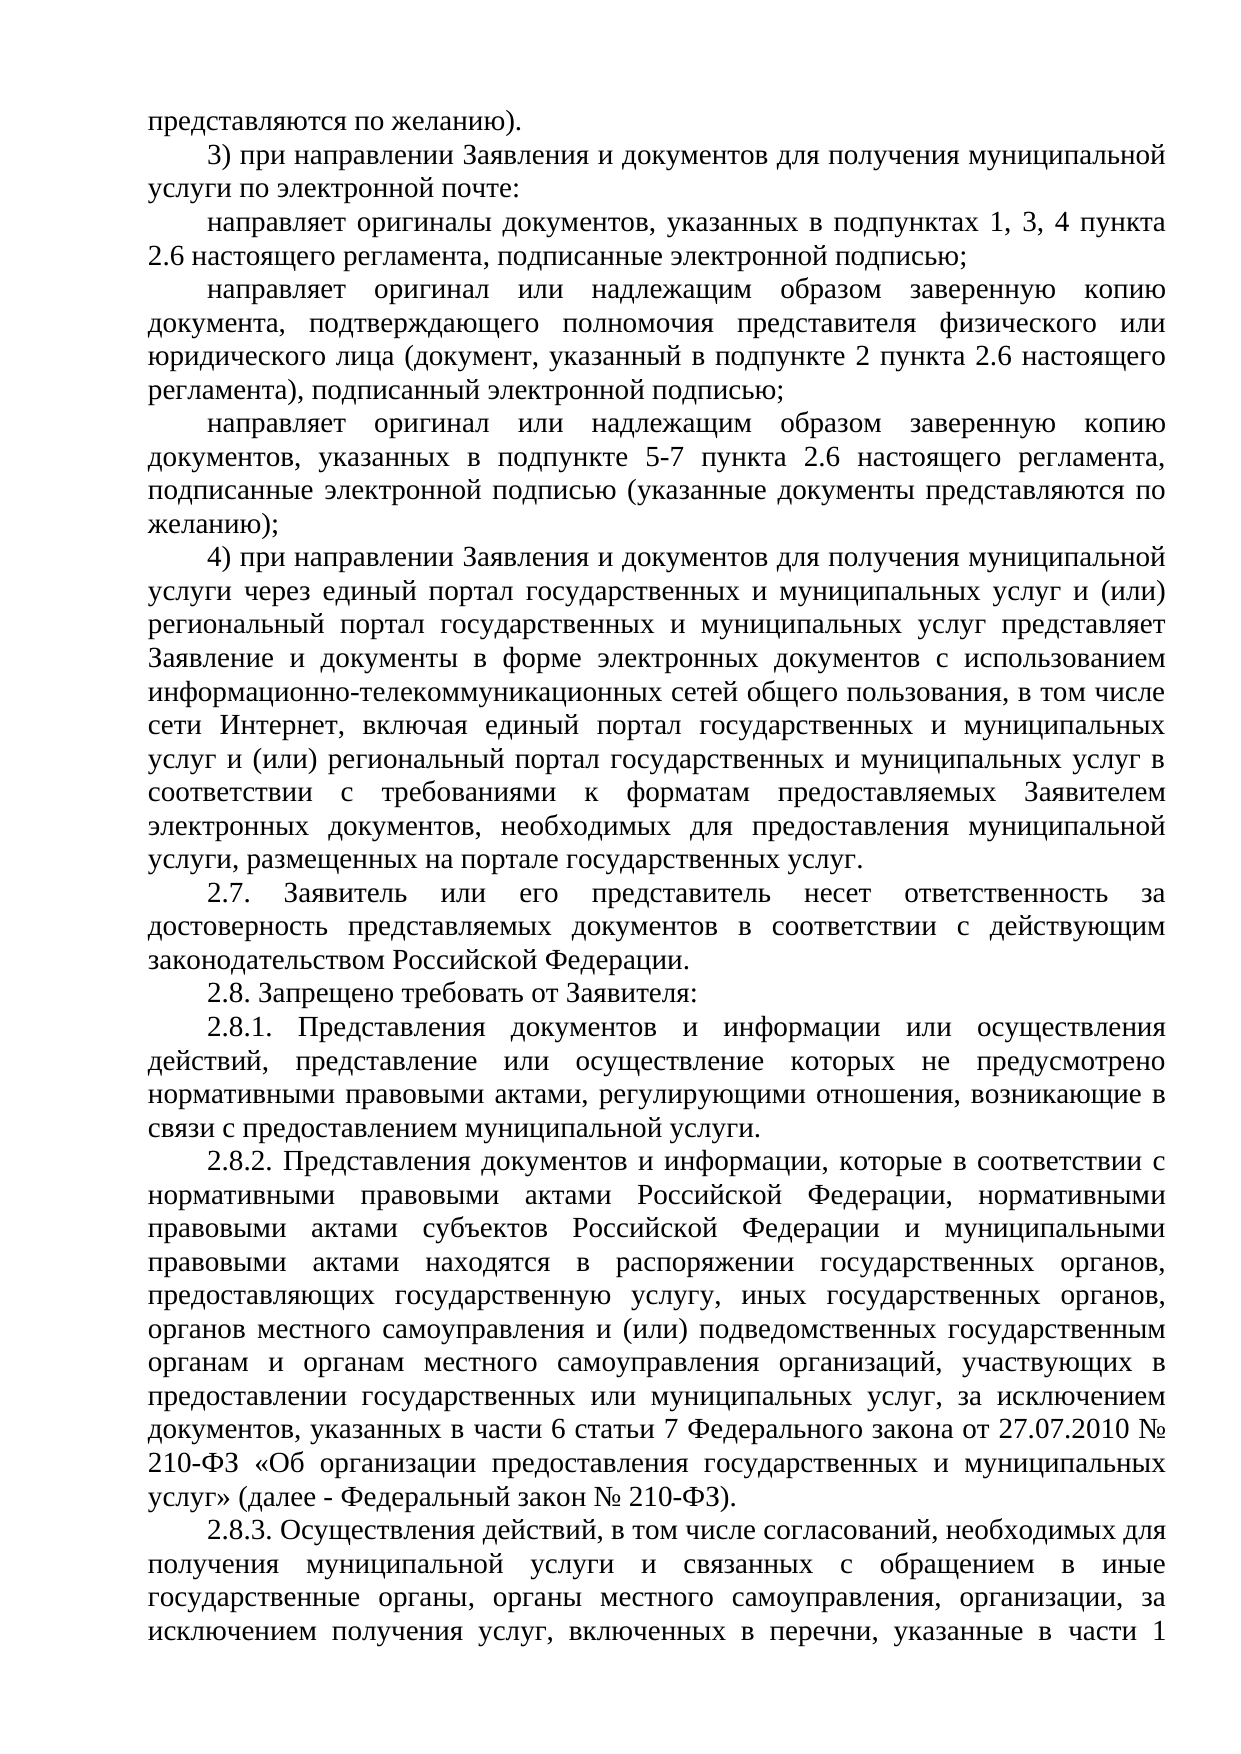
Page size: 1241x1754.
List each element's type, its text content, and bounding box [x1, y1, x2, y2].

title направляет оригинал или надлежащим образом заверенную копию документа, подтверждающего полномочия представителя физического или юридического лица (документ, указанный в подпункте 2 пункта 2.6 настоящего регламента), подписанный электронной подписью; [148, 271, 1167, 405]
text 2.8.1. Представления документов и информации или осуществления действий, представление или осуществление которых не предусмотрено нормативными правовыми актами, регулирующими отношения, возникающие в связи с предоставлением муниципальной услуги. [148, 1009, 1167, 1143]
title направляет оригинал или надлежащим образом заверенную копию документов, указанных в подпункте 5-7 пункта 2.6 настоящего регламента, подписанные электронной подписью (указанные документы представляются по желанию); [148, 405, 1167, 539]
text 4) при направлении Заявления и документов для получения муниципальной услуги через единый портал государственных и муниципальных услуг и (или) региональный портал государственных и муниципальных услуг представляет Заявление и документы в форме электронных документов с использованием информационно-телекоммуникационных сетей общего пользования, в том числе сети Интернет, включая единый портал государственных и муниципальных услуг и (или) региональный портал государственных и муниципальных услуг в соответствии с требованиями к форматам предоставляемых Заявителем электронных документов, необходимых для предоставления муниципальной услуги, размещенных на портале государственных услуг. [148, 539, 1167, 875]
title 3) при направлении Заявления и документов для получения муниципальной услуги по электронной почте: [148, 137, 1167, 204]
text 2.8. Запрещено требовать от Заявителя: [148, 976, 1167, 1009]
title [148, 103, 1167, 137]
title направляет оригиналы документов, указанных в подпунктах 1, 3, 4 пункта 2.6 настоящего регламента, подписанные электронной подписью; [148, 204, 1167, 271]
text 2.7. Заявитель или его представитель несет ответственность за достоверность представляемых документов в соответствии с действующим законодательством Российской Федерации. [148, 875, 1167, 976]
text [148, 1512, 1167, 1646]
text 2.8.2. Представления документов и информации, которые в соответствии с нормативными правовыми актами Российской Федерации, нормативными правовыми актами субъектов Российской Федерации и муниципальными правовыми актами находятся в распоряжении государственных органов, предоставляющих государственную услугу, иных государственных органов, органов местного самоуправления и (или) подведомственных государственным органам и органам местного самоуправления организаций, участвующих в предоставлении государственных или муниципальных услуг, за исключением документов, указанных в части 6 статьи 7 Федерального закона от 27.07.2010 № 210-ФЗ «Об организации предоставления государственных и муниципальных услуг» (далее - Федеральный закон № 210-ФЗ). [148, 1143, 1167, 1512]
